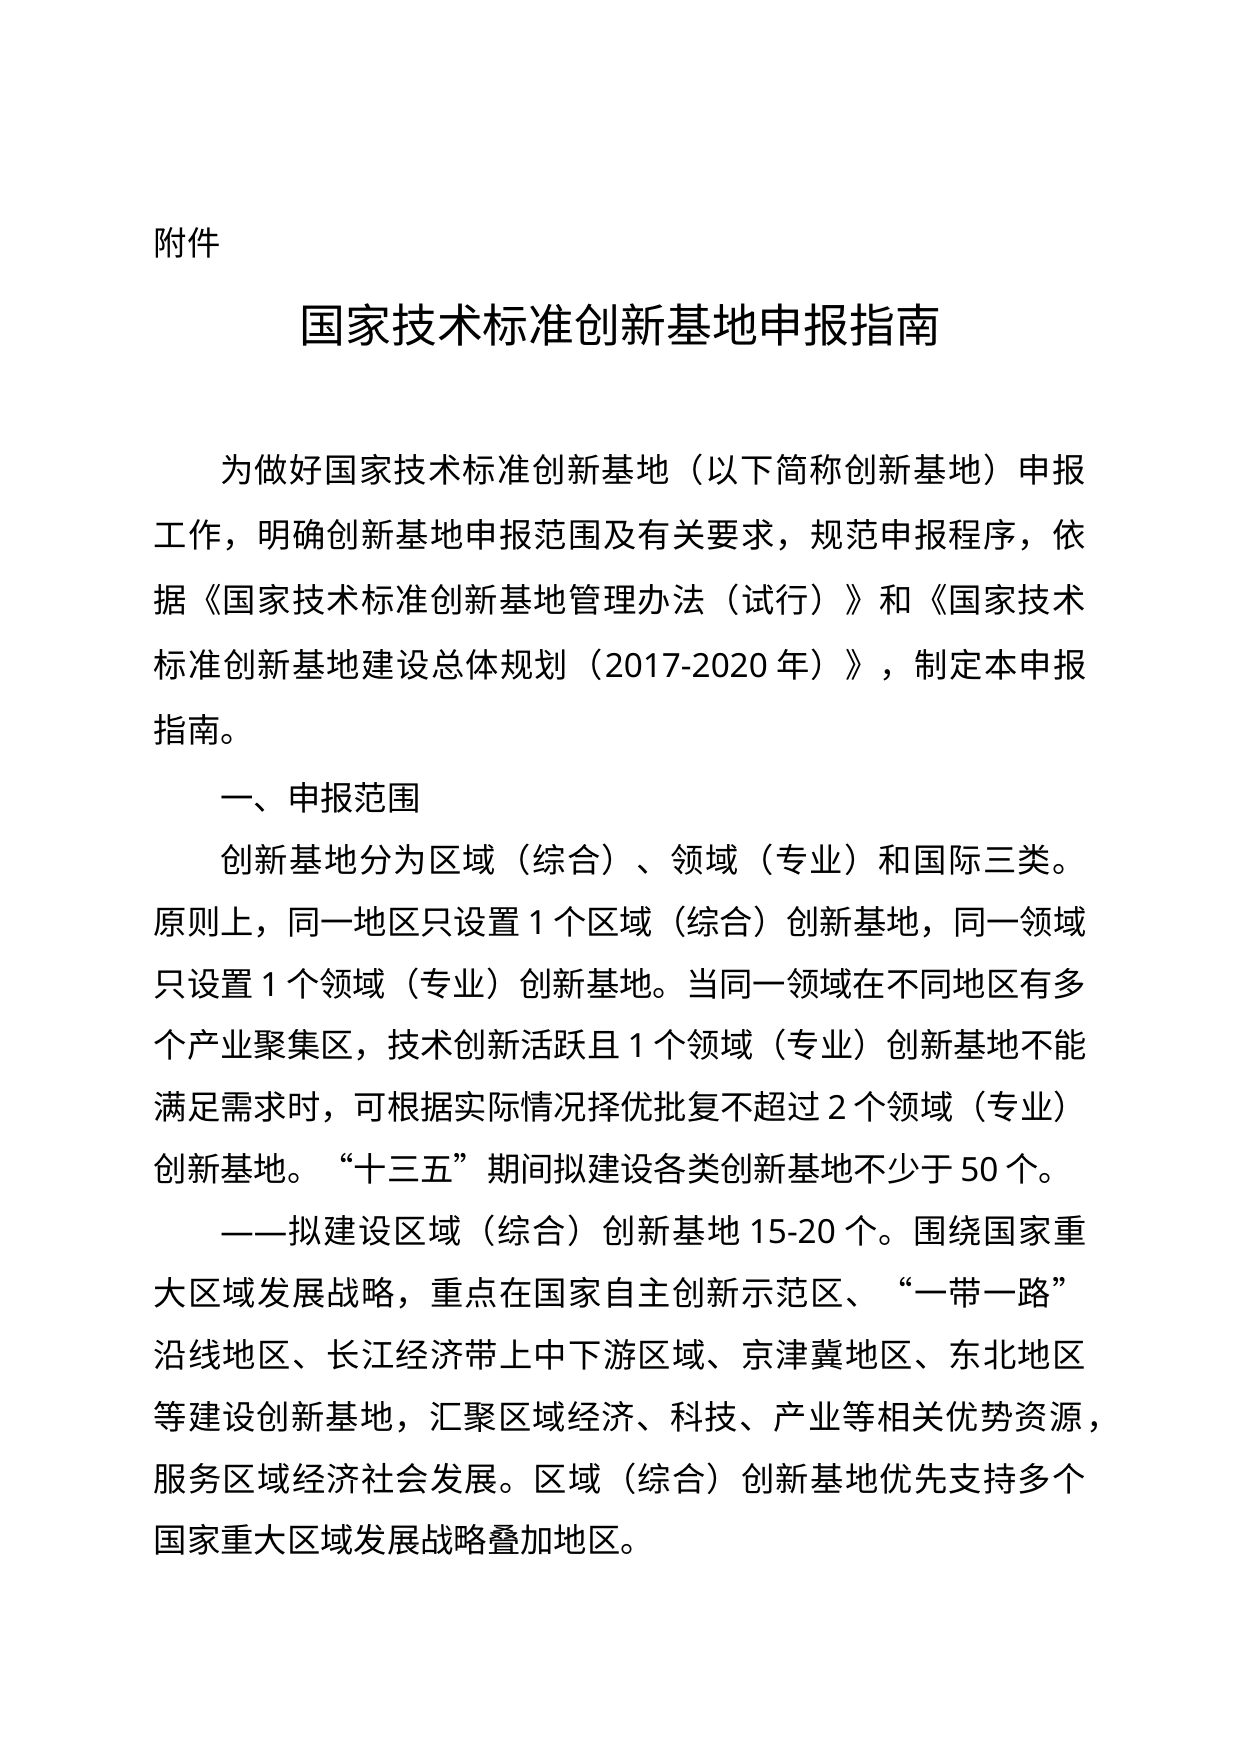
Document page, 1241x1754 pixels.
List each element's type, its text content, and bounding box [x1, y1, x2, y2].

text 国家技术标准创新基地申报指南 [153, 273, 1087, 371]
text 附件 [153, 208, 1087, 273]
text 创新基地分为区域（综合）、领域（专业）和国际三类。原则上，同一地区只设置1个区域（综合）创新基地，同一领域只设置1个领域（专业）创新基地。当同一领域在不同地区有多个产业聚集区，技术创新活跃且1个领域（专业）创新基地不能满足需求时，可根据实际情况择优批复不超过2个领域（专业）创新基地。“十三五”期间拟建设各类创新基地不少于50个。 [153, 823, 1087, 1194]
text ——拟建设区域（综合）创新基地15-20个。围绕国家重大区域发展战略，重点在国家自主创新示范区、“一带一路”沿线地区、长江经济带上中下游区域、京津冀地区、东北地区等建设创新基地，汇聚区域经济、科技、产业等相关优势资源，服务区域经济社会发展。区域（综合）创新基地优先支持多个国家重大区域发展战略叠加地区。 [153, 1194, 1087, 1565]
text 一、申报范围 [153, 761, 1087, 823]
text 为做好国家技术标准创新基地（以下简称创新基地）申报工作，明确创新基地申报范围及有关要求，规范申报程序，依据《国家技术标准创新基地管理办法（试行）》和《国家技术标准创新基地建设总体规划（2017-2020年）》，制定本申报指南。 [153, 436, 1087, 761]
